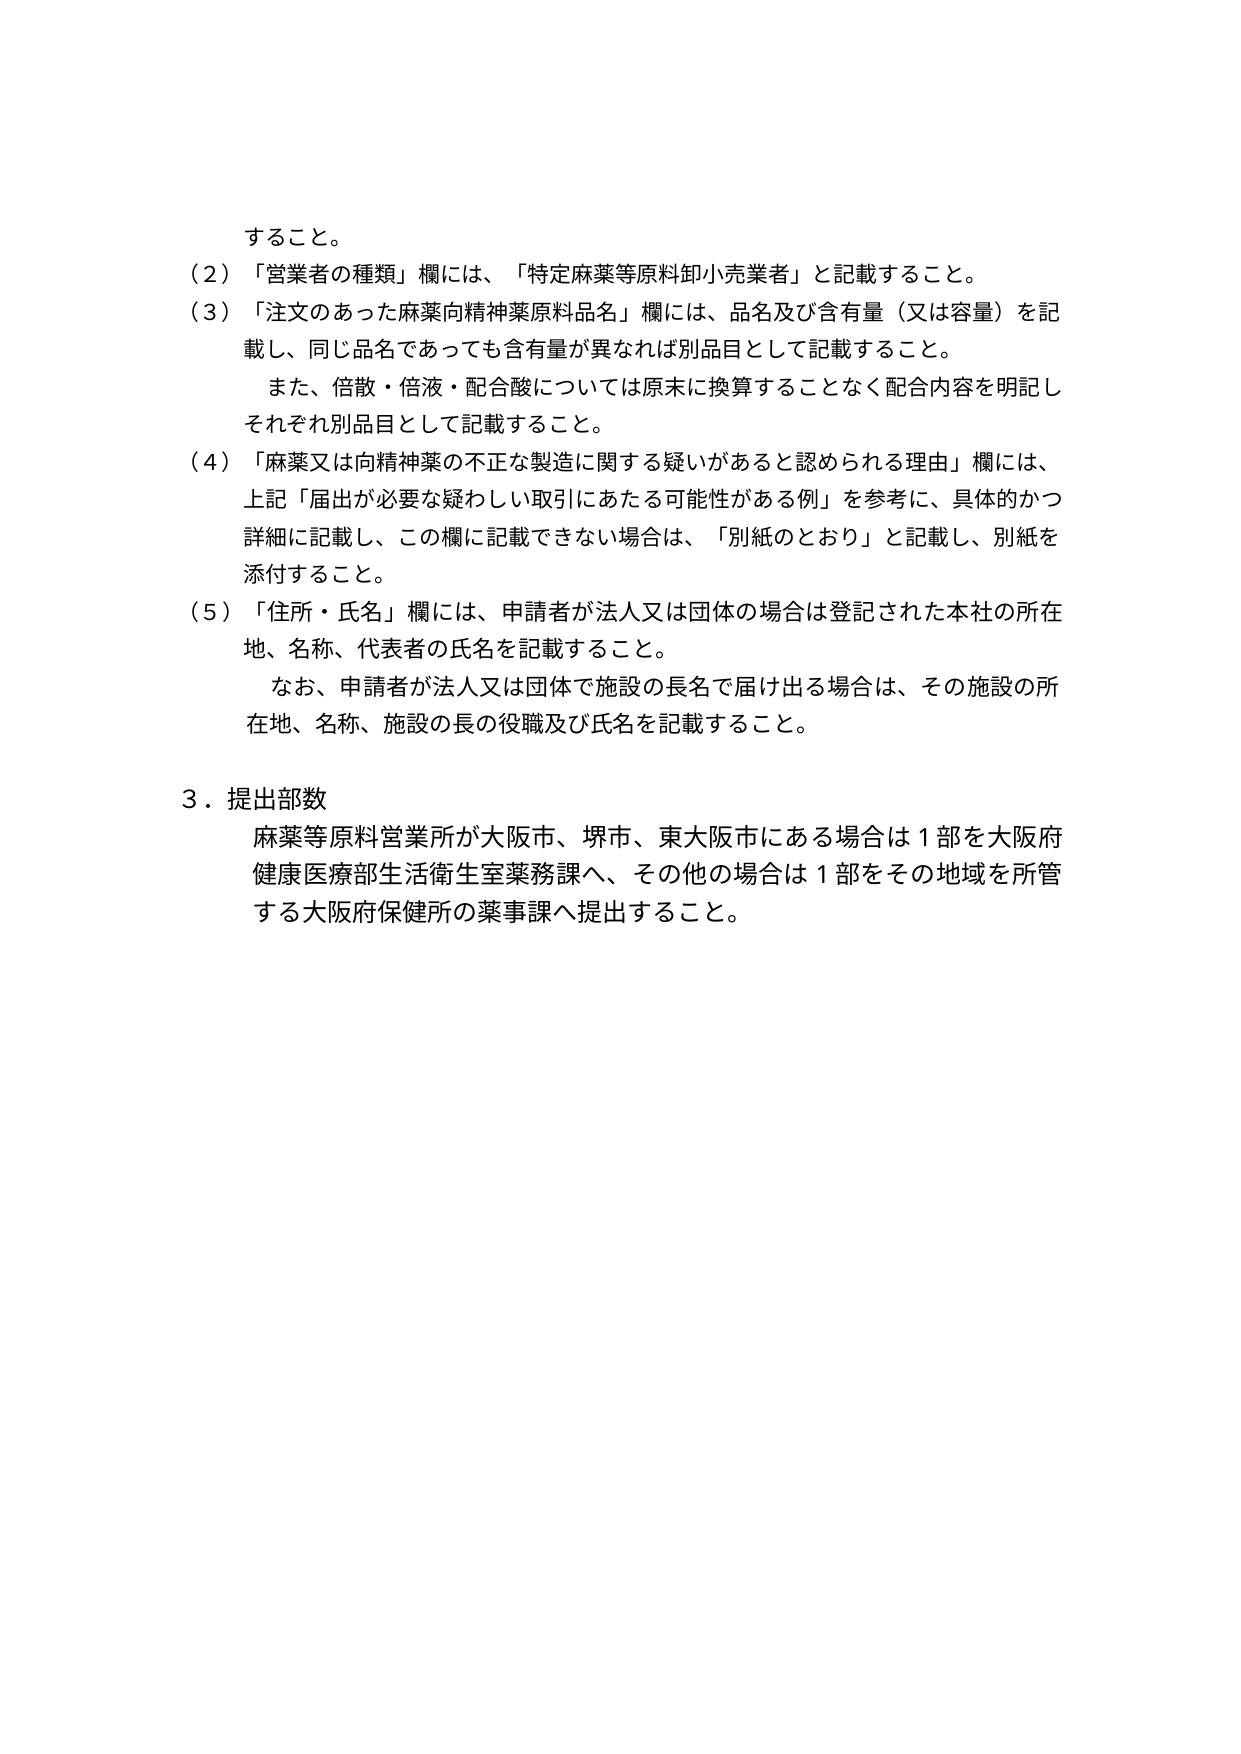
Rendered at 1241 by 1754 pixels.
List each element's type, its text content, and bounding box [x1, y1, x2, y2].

text （２）「営業者の種類」欄には、「特定麻薬等原料卸小売業者」と記載すること。 [177, 254, 1063, 292]
text なお、申請者が法人又は団体で施設の長名で届け出る場合は、その施設の所在地、名称、施設の長の役職及び氏名を記載すること。 [177, 667, 1063, 742]
text 麻薬等原料営業所が大阪市、堺市、東大阪市にある場合は1部を大阪府健康医療部生活衛生室薬務課へ、その他の場合は1部をその地域を所管する大阪府保健所の薬事課へ提出すること。 [177, 817, 1063, 929]
text （４）「麻薬又は向精神薬の不正な製造に関する疑いがあると認められる理由」欄には、上記「届出が必要な疑わしい取引にあたる可能性がある例」を参考に、具体的かつ詳細に記載し、この欄に記載できない場合は、「別紙のとおり」と記載し、別紙を添付すること。 [177, 442, 1063, 592]
text （３）「注文のあった麻薬向精神薬原料品名」欄には、品名及び含有量（又は容量）を記載し、同じ品名であっても含有量が異なれば別品目として記載すること。 [177, 292, 1063, 367]
text （５）「住所・氏名」欄には、申請者が法人又は団体の場合は登記された本社の所在地、名称、代表者の氏名を記載すること。 [177, 592, 1063, 667]
text ３．提出部数 [177, 779, 1063, 817]
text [177, 217, 1063, 254]
text また、倍散・倍液・配合酸については原末に換算することなく配合内容を明記し、それぞれ別品目として記載すること。 [177, 367, 1063, 442]
